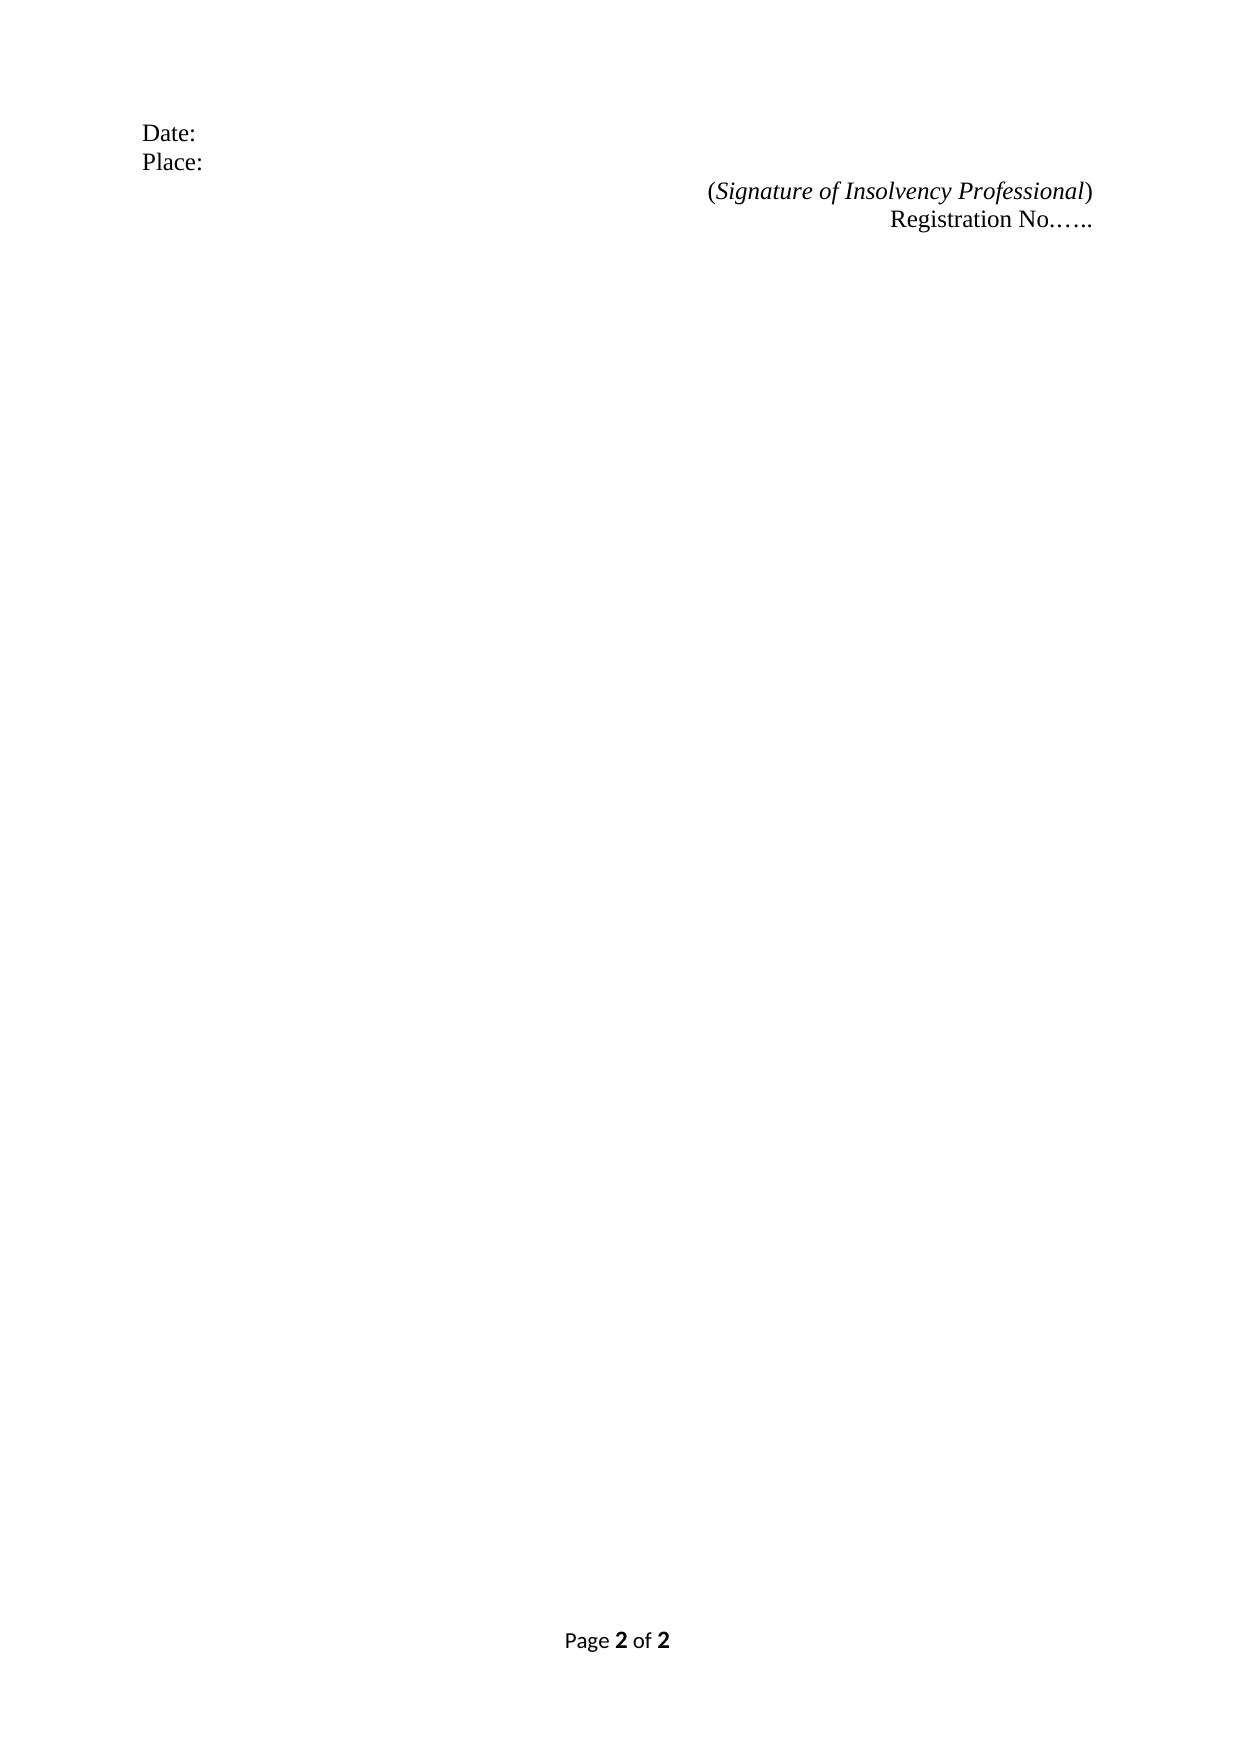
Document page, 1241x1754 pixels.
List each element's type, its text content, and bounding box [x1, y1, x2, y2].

text Place: [142, 147, 1092, 176]
text Registration No.….. [142, 204, 1092, 233]
text (Signature of Insolvency Professional) [142, 176, 1092, 204]
text Date: [142, 118, 1092, 147]
